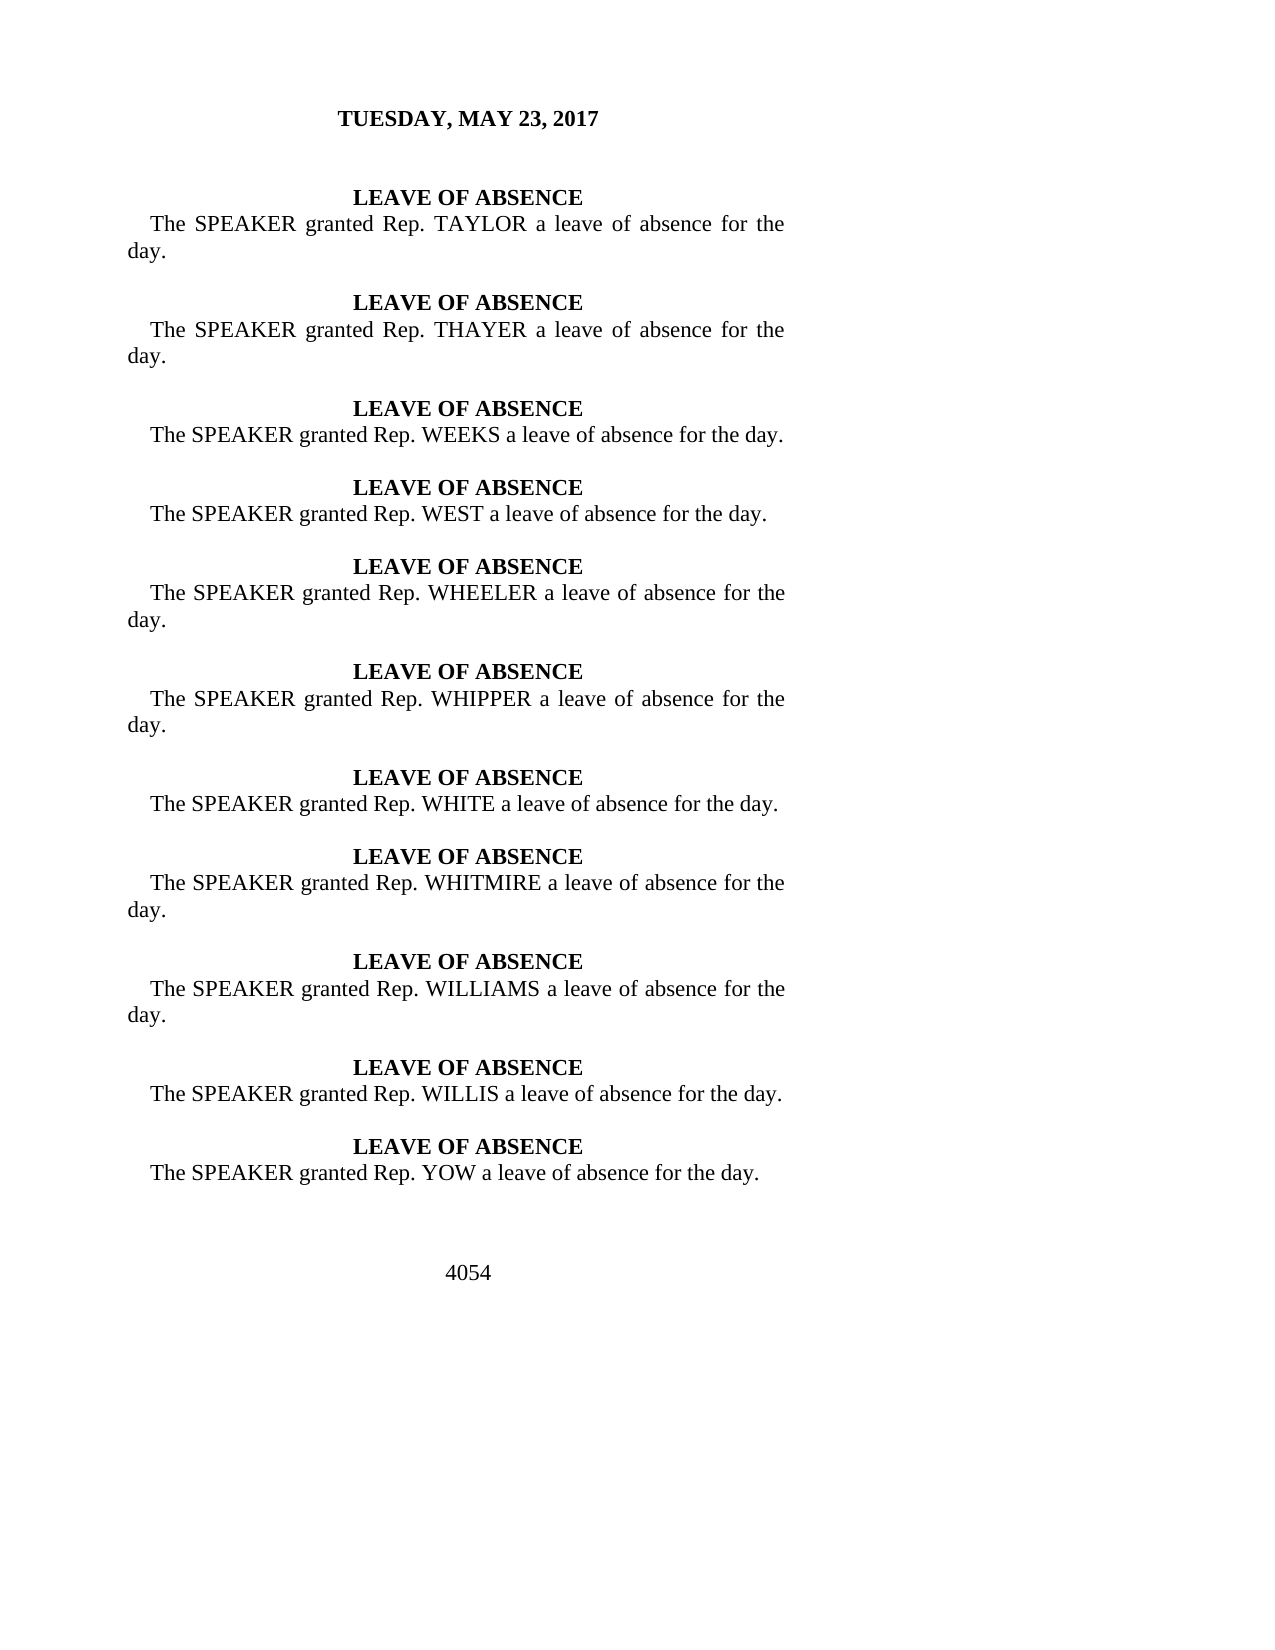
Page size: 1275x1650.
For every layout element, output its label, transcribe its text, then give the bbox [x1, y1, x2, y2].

text The SPEAKER granted Rep. WILLIS a leave of absence for the day. [127, 1080, 786, 1106]
text LEAVE OF ABSENCE [127, 1133, 786, 1159]
text The SPEAKER granted Rep. WEEKS a leave of absence for the day. [127, 421, 786, 448]
text LEAVE OF ABSENCE [127, 184, 786, 210]
text The SPEAKER granted Rep. WHITMIRE a leave of absence for the day. [127, 869, 786, 922]
text LEAVE OF ABSENCE [127, 764, 786, 790]
text The SPEAKER granted Rep. WHIPPER a leave of absence for the day. [127, 685, 786, 737]
text The SPEAKER granted Rep. YOW a leave of absence for the day. [127, 1159, 786, 1186]
text LEAVE OF ABSENCE [127, 395, 786, 421]
text LEAVE OF ABSENCE [127, 658, 786, 685]
text The SPEAKER granted Rep. WHITE a leave of absence for the day. [127, 790, 786, 817]
text The SPEAKER granted Rep. THAYER a leave of absence for the day. [127, 316, 786, 368]
text LEAVE OF ABSENCE [127, 948, 786, 975]
text LEAVE OF ABSENCE [127, 553, 786, 579]
text The SPEAKER granted Rep. TAYLOR a leave of absence for the day. [127, 210, 786, 263]
text The SPEAKER granted Rep. WILLIAMS a leave of absence for the day. [127, 975, 786, 1027]
text LEAVE OF ABSENCE [127, 474, 786, 500]
text LEAVE OF ABSENCE [127, 289, 786, 316]
text LEAVE OF ABSENCE [127, 843, 786, 869]
text The SPEAKER granted Rep. WEST a leave of absence for the day. [127, 500, 786, 527]
text LEAVE OF ABSENCE [127, 1054, 786, 1080]
text The SPEAKER granted Rep. WHEELER a leave of absence for the day. [127, 579, 786, 632]
